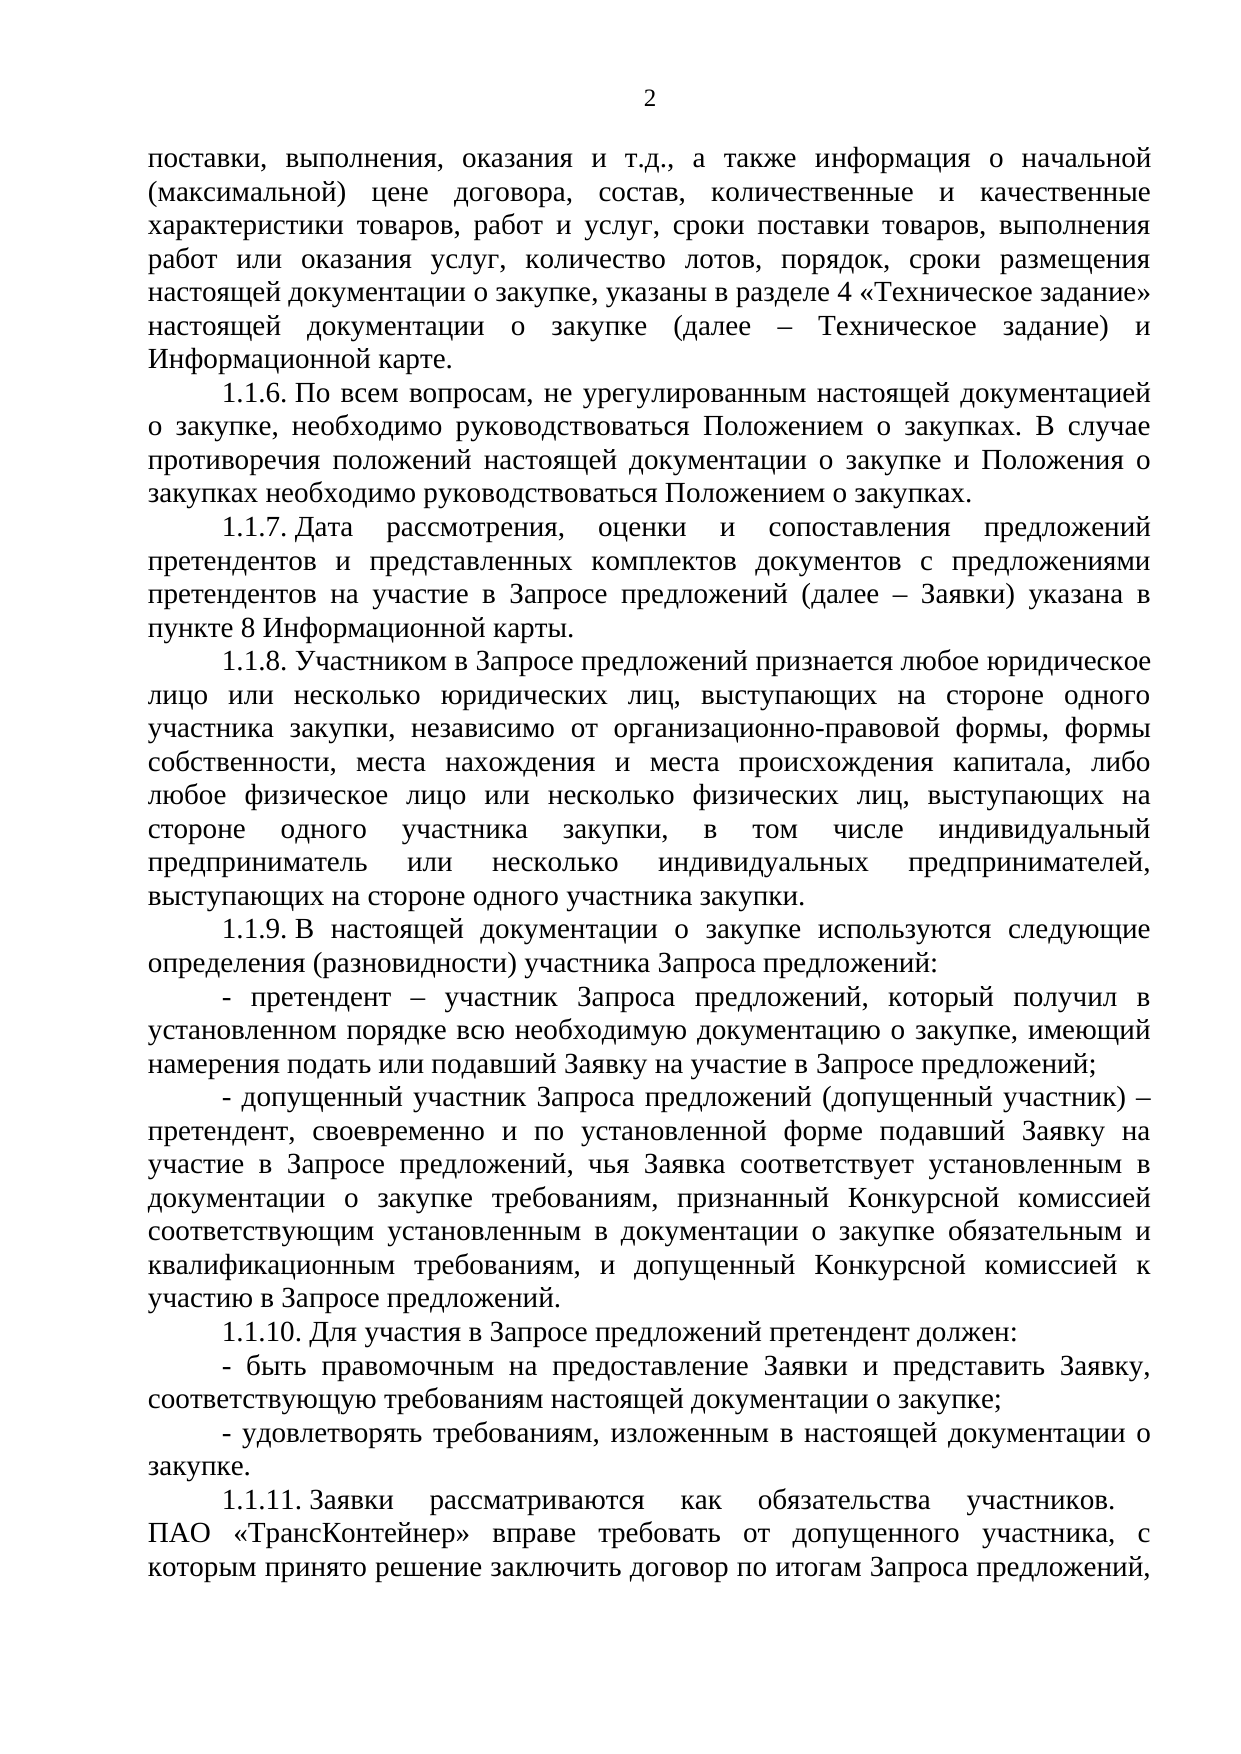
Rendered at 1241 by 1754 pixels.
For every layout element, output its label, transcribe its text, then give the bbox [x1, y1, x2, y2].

list Дата рассмотрения, оценки и сопоставления предложений претендентов и представленных комплектов документов с предложениями претендентов на участие в Запросе предложений (далее – Заявки) указана в пункте 8 Информационной карты. [148, 509, 1152, 643]
list В настоящей документации о закупке используются следующие определения (разновидности) участника Запроса предложений: [148, 912, 1152, 979]
list Участником в Запросе предложений признается любое юридическое лицо или несколько юридических лиц, выступающих на стороне одного участника закупки, независимо от организационно-правовой формы, формы собственности, места нахождения и места происхождения капитала, либо любое физическое лицо или несколько физических лиц, выступающих на стороне одного участника закупки, в том числе индивидуальный предприниматель или несколько индивидуальных предпринимателей, выступающих на стороне одного участника закупки. [148, 643, 1152, 912]
text - претендент – участник Запроса предложений, который получил в установленном порядке всю необходимую документацию о закупке, имеющий намерения подать или подавший Заявку на участие в Запросе предложений; [148, 979, 1152, 1079]
list Для участия в Запросе предложений претендент должен: [148, 1314, 1152, 1348]
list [148, 140, 1152, 375]
list По всем вопросам, не урегулированным настоящей документацией о закупке, необходимо руководствоваться Положением о закупках. В случае противоречия положений настоящей документации о закупке и Положения о закупках необходимо руководствоваться Положением о закупках. [148, 375, 1152, 509]
text - быть правомочным на предоставление Заявки и представить Заявку, соответствующую требованиям настоящей документации о закупке; [148, 1348, 1152, 1415]
text - удовлетворять требованиям, изложенным в настоящей документации о закупке. [148, 1415, 1152, 1482]
text - допущенный участник Запроса предложений (допущенный участник) – претендент, своевременно и по установленной форме подавший Заявку на участие в Запросе предложений, чья Заявка соответствует установленным в документации о закупке требованиям, признанный Конкурсной комиссией соответствующим установленным в документации о закупке обязательным и квалификационным требованиям, и допущенный Конкурсной комиссией к участию в Запросе предложений. [148, 1079, 1152, 1314]
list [148, 1482, 1152, 1582]
